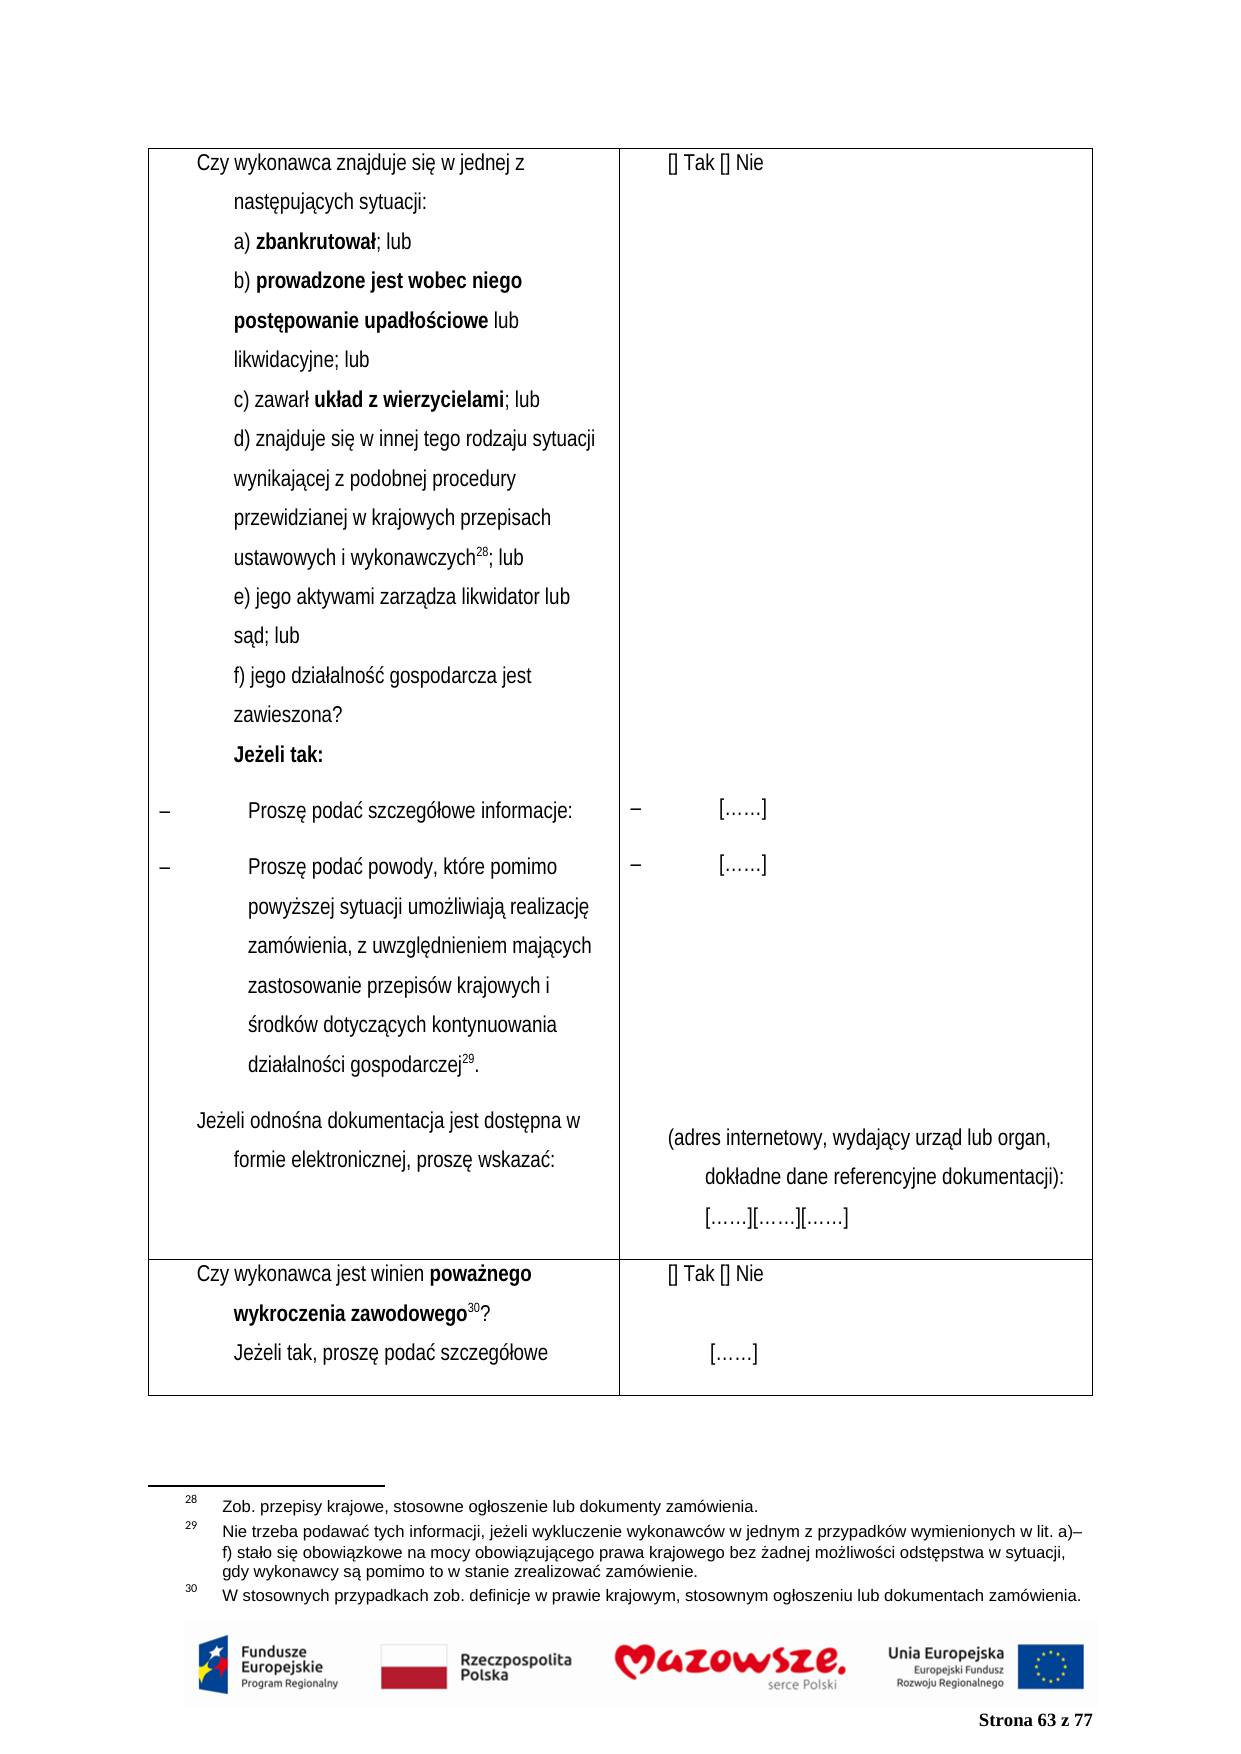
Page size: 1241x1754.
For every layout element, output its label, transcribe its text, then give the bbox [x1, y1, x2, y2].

table_cell [] Tak [] Nie [……] [620, 1260, 1092, 1395]
table_cell [] Tak [] Nie [……] [……] (adres internetowy, wydający urząd lub organ, dokładne dane referencyjne dokumentacji): [……][……][……] [620, 149, 1092, 1259]
picture [184, 1620, 1099, 1709]
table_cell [149, 1260, 619, 1395]
table_cell Czy wykonawca znajduje się w jednej z następujących sytuacji: a) zbankrutował; lub b) prowadzone jest wobec niego postępowanie upadłościowe lub likwidacyjne; lub c) zawarł układ z wierzycielami; lub d) znajduje się w innej tego rodzaju sytuacji wynikającej z podobnej procedury przewidzianej w krajowych przepisach ustawowych i wykonawczych; lub e) jego aktywami zarządza likwidator lub sąd; lub f) jego działalność gospodarcza jest zawieszona? Jeżeli tak: Proszę podać szczegółowe informacje: Proszę podać powody, które pomimo powyższej sytuacji umożliwiają realizację zamówienia, z uwzględnieniem mających zastosowanie przepisów krajowych i środków dotyczących kontynuowania działalności gospodarczej. Jeżeli odnośna dokumentacja jest dostępna w formie elektronicznej, proszę wskazać: [149, 149, 619, 1259]
